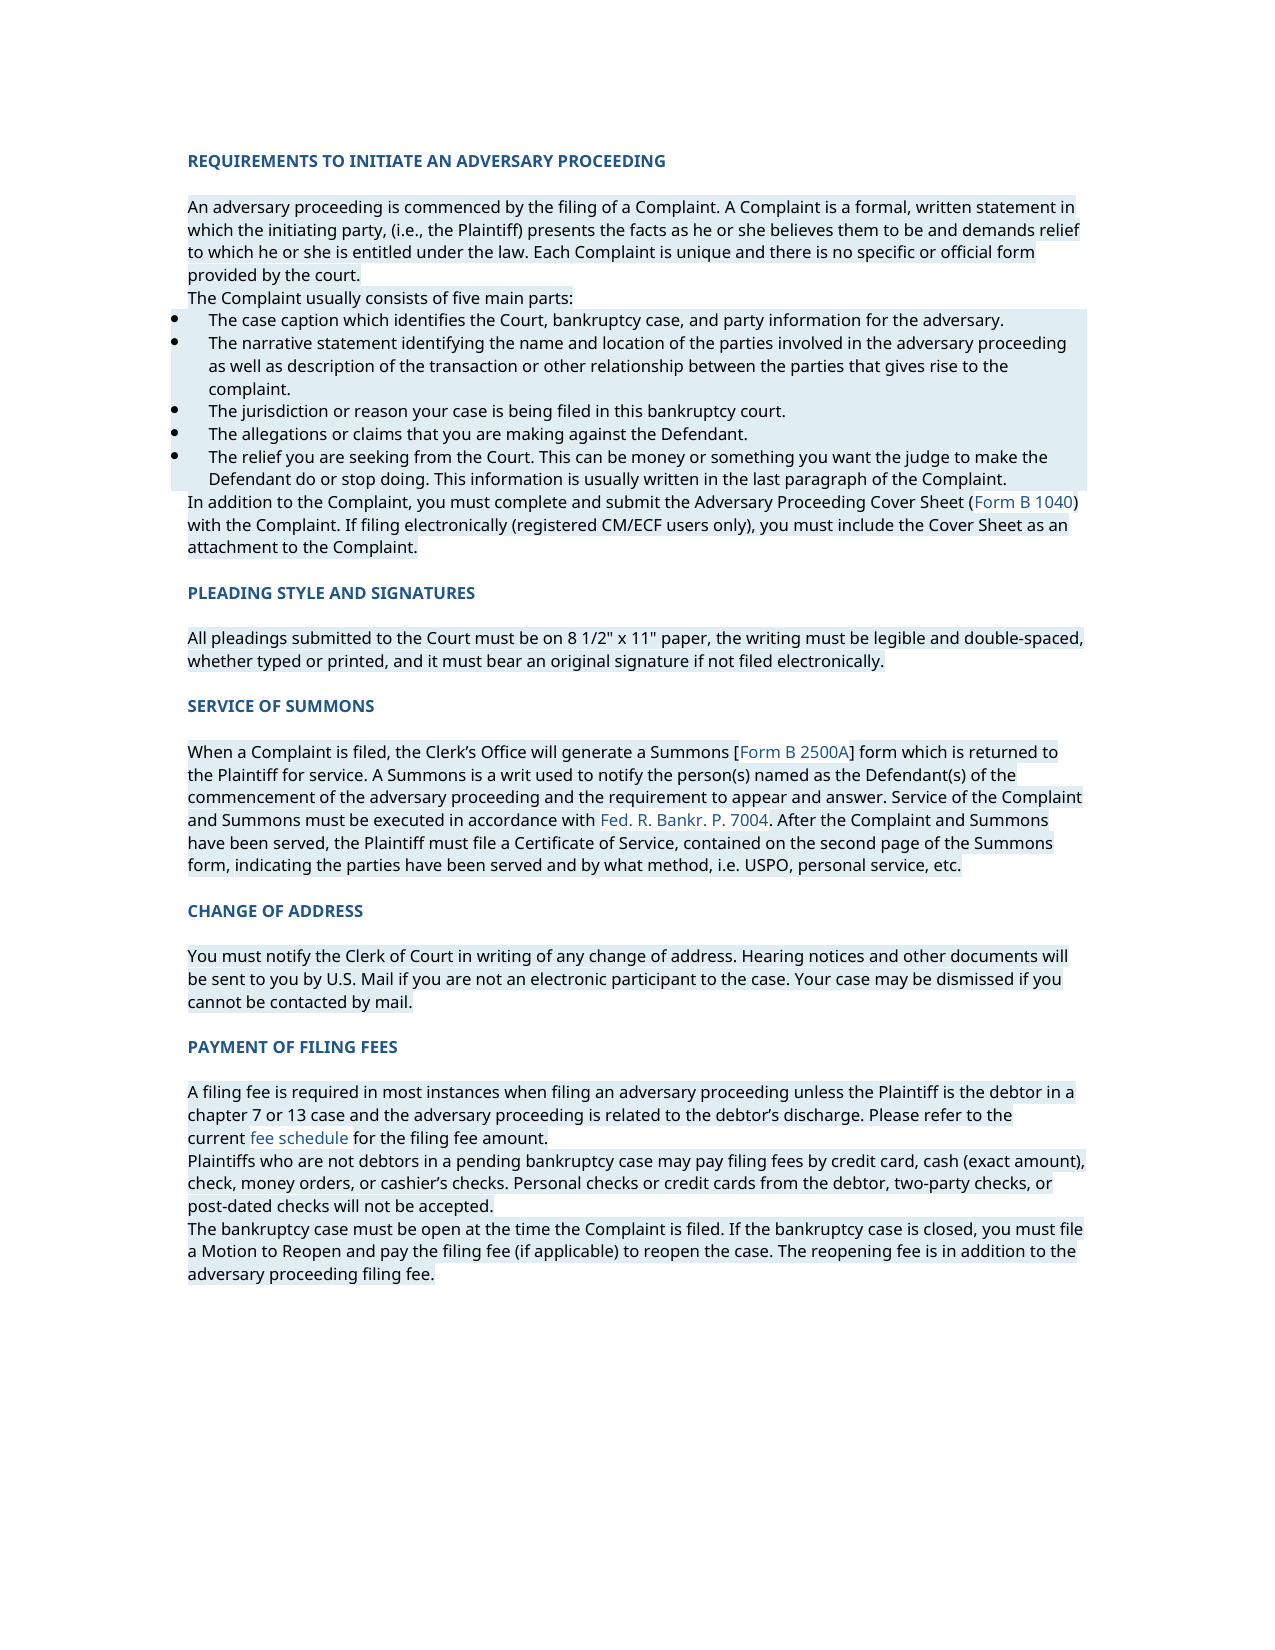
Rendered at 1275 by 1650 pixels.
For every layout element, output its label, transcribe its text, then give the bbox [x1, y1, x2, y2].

list The narrative statement identifying the name and location of the parties involved in the adversary proceeding as well as description of the transaction or other relationship between the parties that gives rise to the complaint. [171, 332, 1087, 400]
list The jurisdiction or reason your case is being filed in this bankruptcy court. [171, 400, 1087, 422]
text In addition to the Complaint, you must complete and submit the Adversary Proceeding Cover Sheet (Form B 1040) with the Complaint. If filing electronically (registered CM/ECF users only), you must include the Cover Sheet as an attachment to the Complaint. PLEADING STYLE AND SIGNATURES All pleadings submitted to the Court must be on 8 1/2" x 11" paper, the writing must be legible and double-spaced, whether typed or printed, and it must bear an original signature if not filed electronically. SERVICE OF SUMMONS When a Complaint is filed, the Clerk’s Office will generate a Summons [Form B 2500A] form which is returned to the Plaintiff for service. A Summons is a writ used to notify the person(s) named as the Defendant(s) of the commencement of the adversary proceeding and the requirement to appear and answer. Service of the Complaint and Summons must be executed in accordance with Fed. R. Bankr. P. 7004. After the Complaint and Summons have been served, the Plaintiff must file a Certificate of Service, contained on the second page of the Summons form, indicating the parties have been served and by what method, i.e. USPO, personal service, etc. CHANGE OF ADDRESS You must notify the Clerk of Court in writing of any change of address. Hearing notices and other documents will be sent to you by U.S. Mail if you are not an electronic participant to the case. Your case may be dismissed if you cannot be contacted by mail. PAYMENT OF FILING FEES A filing fee is required in most instances when filing an adversary proceeding unless the Plaintiff is the debtor in a chapter 7 or 13 case and the adversary proceeding is related to the debtor’s discharge. Please refer to the current fee schedule for the filing fee amount. Plaintiffs who are not debtors in a pending bankruptcy case may pay filing fees by credit card, cash (exact amount), check, money orders, or cashier’s checks. Personal checks or credit cards from the debtor, two-party checks, or post-dated checks will not be accepted. The bankruptcy case must be open at the time the Complaint is filed. If the bankruptcy case is closed, you must file a Motion to Reopen and pay the filing fee (if applicable) to reopen the case. The reopening fee is in addition to the adversary proceeding filing fee. [187, 491, 1087, 1285]
text REQUIREMENTS TO INITIATE AN ADVERSARY PROCEEDING An adversary proceeding is commenced by the filing of a Complaint. A Complaint is a formal, written statement in which the initiating party, (i.e., the Plaintiff) presents the facts as he or she believes them to be and demands relief to which he or she is entitled under the law. Each Complaint is unique and there is no specific or official form provided by the court. The Complaint usually consists of five main parts: [187, 150, 1087, 309]
list The allegations or claims that you are making against the Defendant. [171, 422, 1087, 445]
list The case caption which identifies the Court, bankruptcy case, and party information for the adversary. [171, 309, 1087, 332]
list The relief you are seeking from the Court. This can be money or something you want the judge to make the Defendant do or stop doing. This information is usually written in the last paragraph of the Complaint. [171, 445, 1087, 491]
